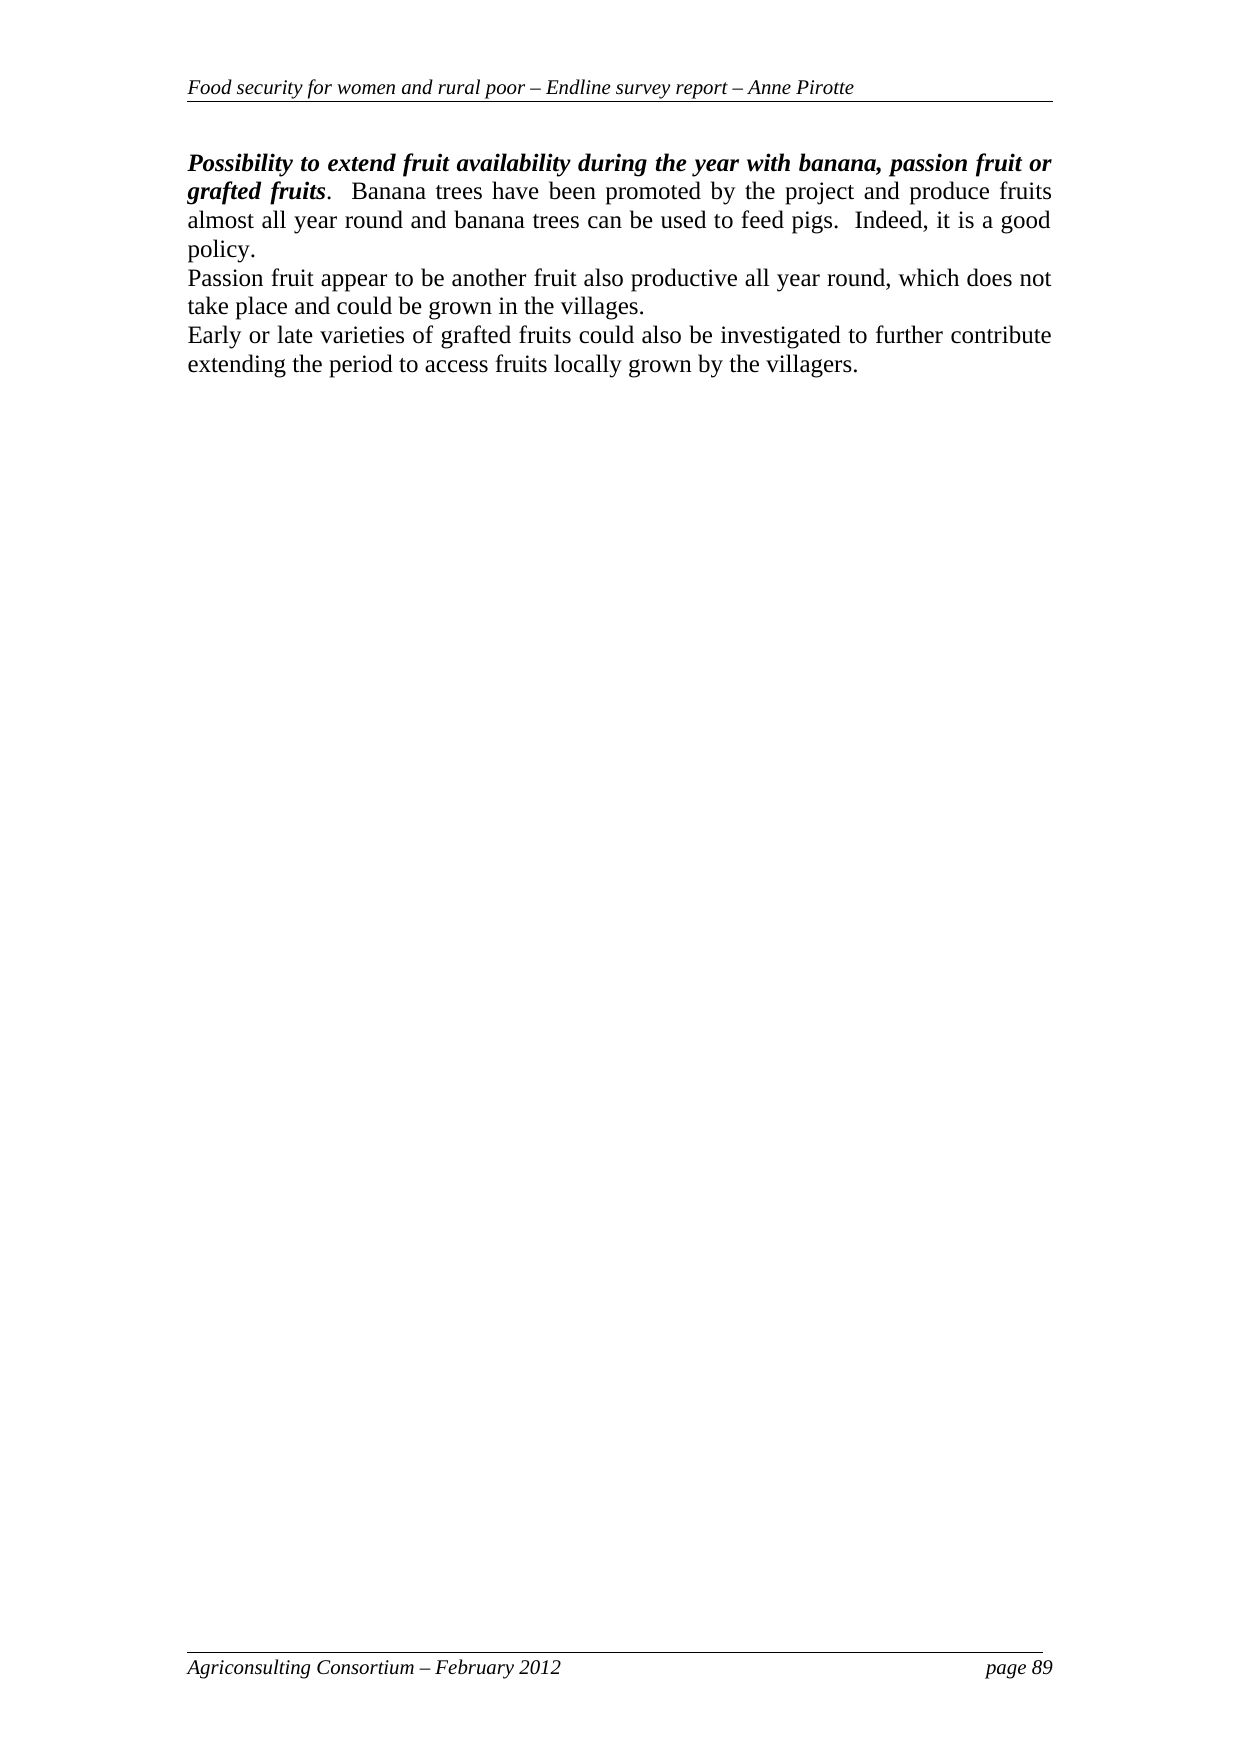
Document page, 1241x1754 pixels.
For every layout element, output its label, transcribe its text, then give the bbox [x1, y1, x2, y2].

text Passion fruit appear to be another fruit also productive all year round, which does not take place and could be grown in the villages. [187, 263, 1053, 320]
text Early or late varieties of grafted fruits could also be investigated to further contribute extending the period to access fruits locally grown by the villagers. [187, 320, 1053, 378]
text Possibility to extend fruit availability during the year with banana, passion fruit or grafted fruits. Banana trees have been promoted by the project and produce fruits almost all year round and banana trees can be used to feed pigs. Indeed, it is a good policy. [187, 148, 1053, 263]
